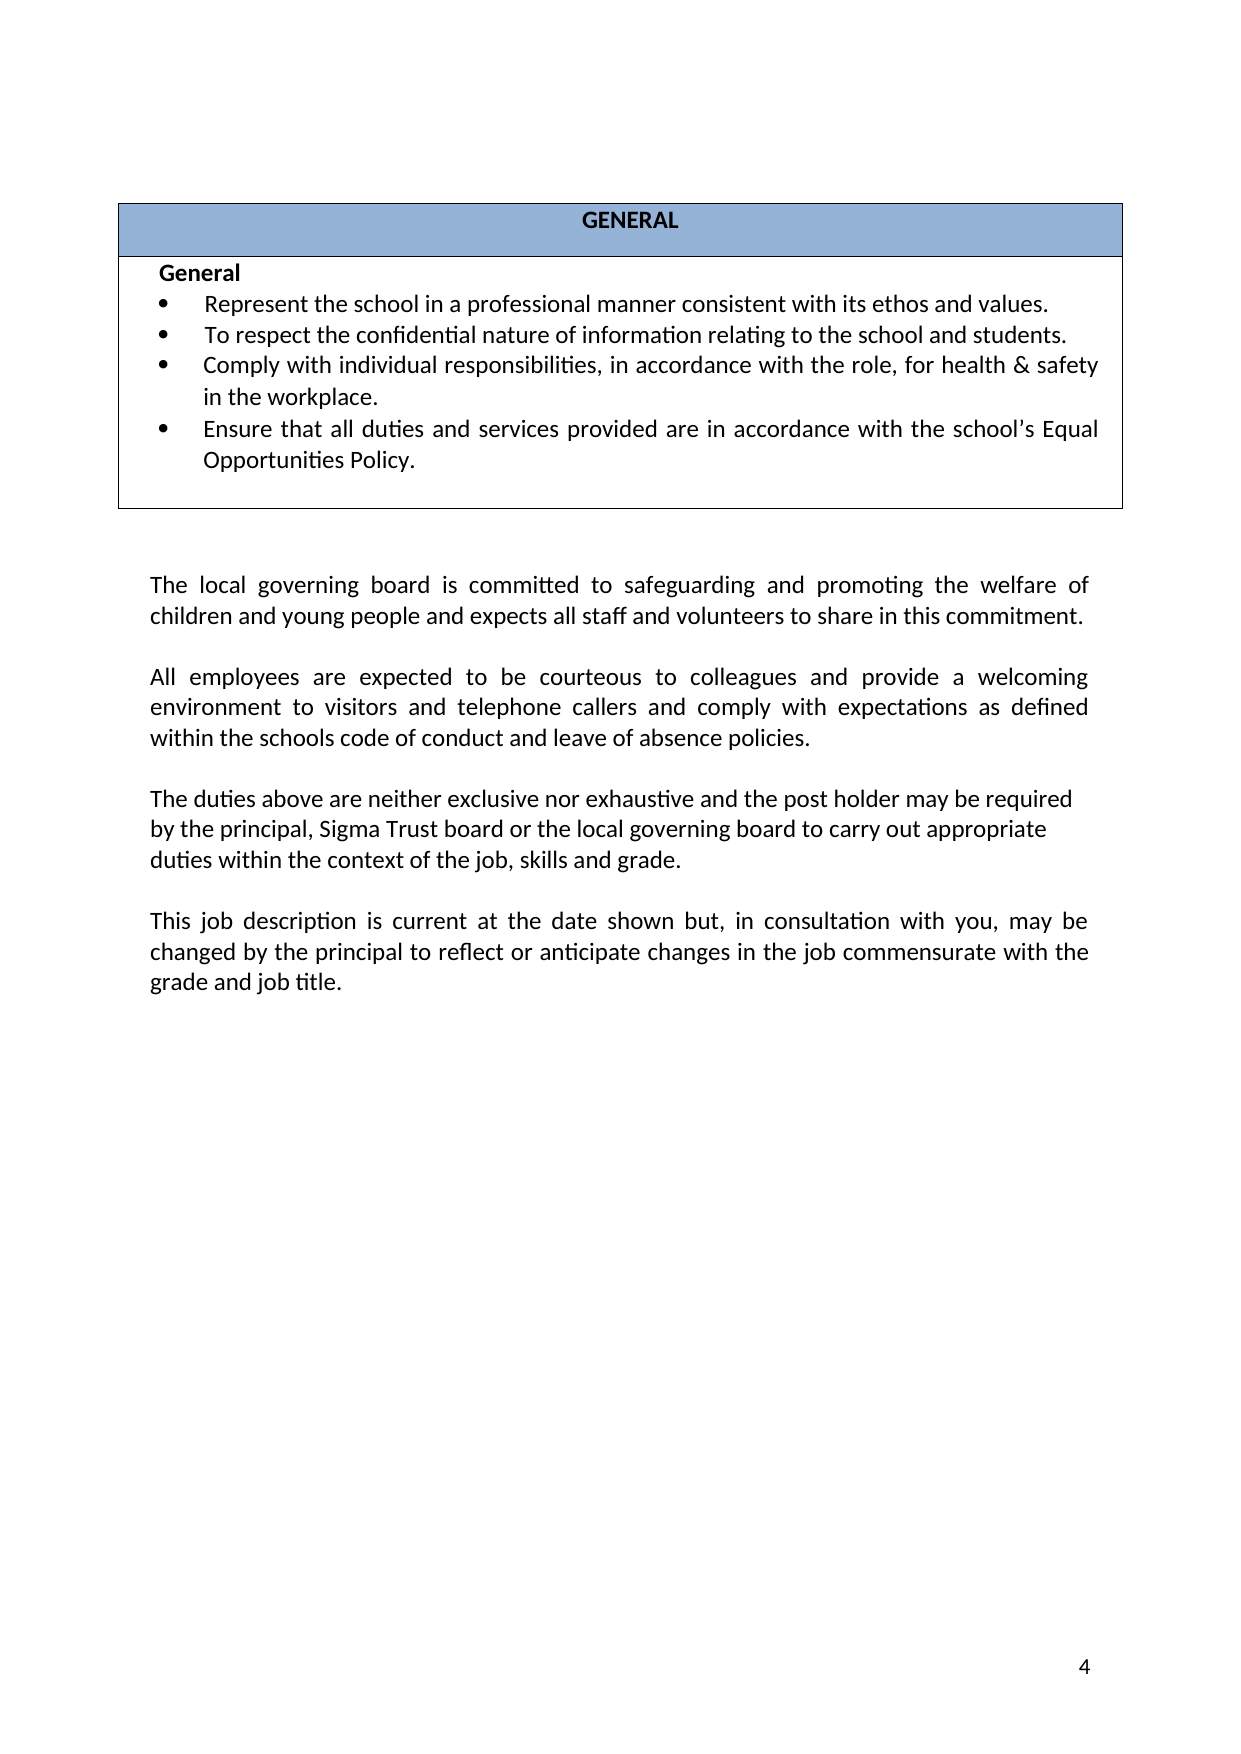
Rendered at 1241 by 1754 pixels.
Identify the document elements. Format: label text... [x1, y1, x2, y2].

table_cell General Represent the school in a professional manner consistent with its ethos and values. To respect the confidential nature of information relating to the school and students. Comply with individual responsibilities, in accordance with the role, for health & safety in the workplace. Ensure that all duties and services provided are in accordance with the school’s Equal Opportunities Policy. [119, 257, 1122, 507]
text The local governing board is committed to safeguarding and promoting the welfare of children and young people and expects all staff and volunteers to share in this commitment. [150, 569, 1090, 631]
text This job description is current at the date shown but, in consultation with you, may be changed by the principal to reflect or anticipate changes in the job commensurate with the grade and job title. [150, 905, 1090, 997]
table_header GENERAL [119, 204, 1122, 256]
text All employees are expected to be courteous to colleagues and provide a welcoming environment to visitors and telephone callers and comply with expectations as defined within the schools code of conduct and leave of absence policies. [150, 661, 1090, 753]
text The duties above are neither exclusive nor exhaustive and the post holder may be required by the principal, Sigma Trust board or the local governing board to carry out appropriate duties within the context of the job, skills and grade. [150, 783, 1090, 875]
